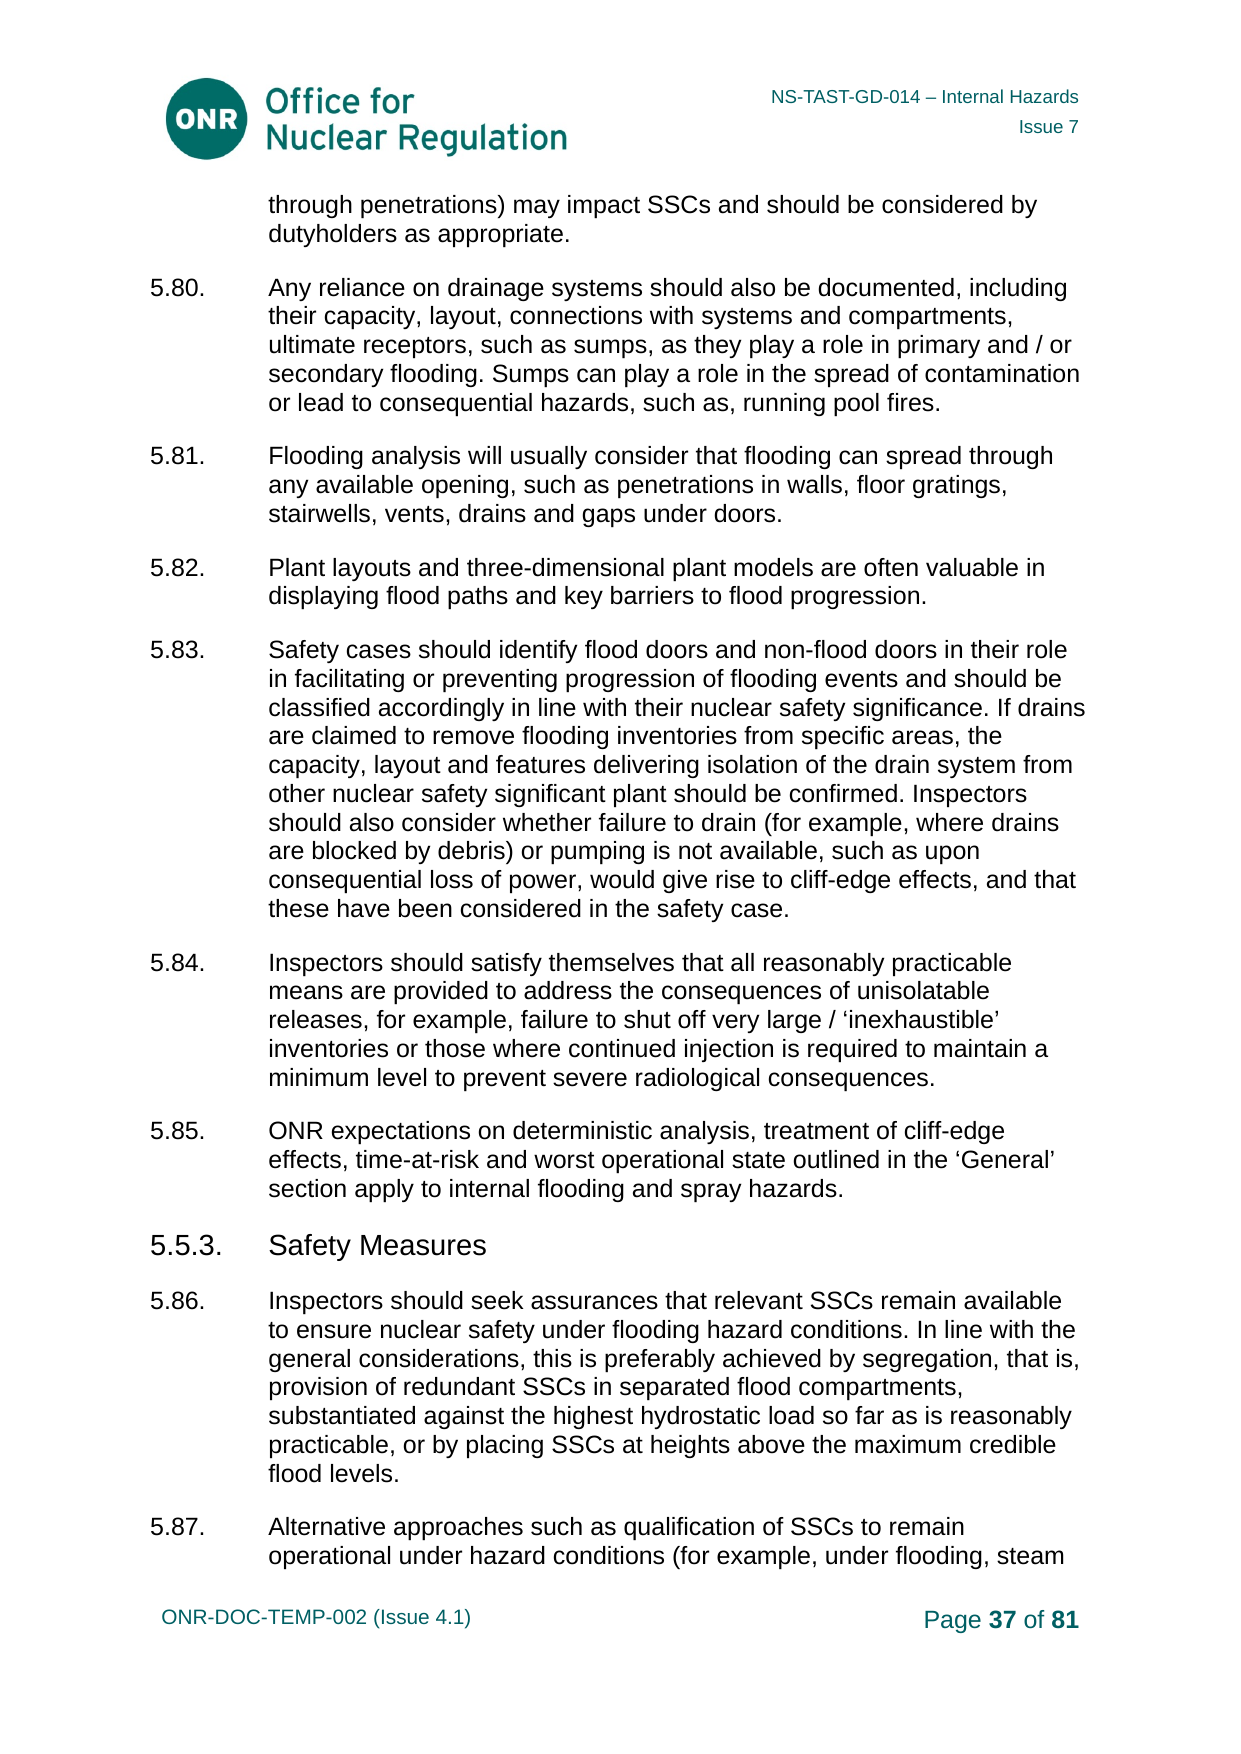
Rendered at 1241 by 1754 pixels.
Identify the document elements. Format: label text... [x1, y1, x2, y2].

text Inspectors should seek assurances that relevant SSCs remain available to ensure nuclear safety under flooding hazard conditions. In line with the general considerations, this is preferably achieved by segregation, that is, provision of redundant SSCs in separated flood compartments, substantiated against the highest hydrostatic load so far as is reasonably practicable, or by placing SSCs at heights above the maximum credible flood levels. [150, 1286, 1090, 1487]
text Inspectors should satisfy themselves that all reasonably practicable means are provided to address the consequences of unisolatable releases, for example, failure to shut off very large / ‘inexhaustible’ inventories or those where continued injection is required to maintain a minimum level to prevent severe radiological consequences. [150, 947, 1090, 1091]
subtitle Safety Measures [150, 1227, 1090, 1261]
picture [161, 73, 576, 162]
text ONR expectations on deterministic analysis, treatment of cliff-edge effects, time-at-risk and worst operational state outlined in the ‘General’ section apply to internal flooding and spray hazards. [150, 1116, 1090, 1202]
text Plant layouts and three-dimensional plant models are often valuable in displaying flood paths and key barriers to flood progression. [150, 552, 1090, 610]
text Any reliance on drainage systems should also be documented, including their capacity, layout, connections with systems and compartments, ultimate receptors, such as sumps, as they play a role in primary and / or secondary flooding. Sumps can play a role in the spread of contamination or lead to consequential hazards, such as, running pool fires. [150, 272, 1090, 416]
text Flooding analysis will usually consider that flooding can spread through any available opening, such as penetrations in walls, floor gratings, stairwells, vents, drains and gaps under doors. [150, 441, 1090, 527]
text Safety cases should identify flood doors and non-flood doors in their role in facilitating or preventing progression of flooding events and should be classified accordingly in line with their nuclear safety significance. If drains are claimed to remove flooding inventories from specific areas, the capacity, layout and features delivering isolation of the drain system from other nuclear safety significant plant should be confirmed. Inspectors should also consider whether failure to drain (for example, where drains are blocked by debris) or pumping is not available, such as upon consequential loss of power, would give rise to cliff-edge effects, and that these have been considered in the safety case. [150, 635, 1090, 922]
